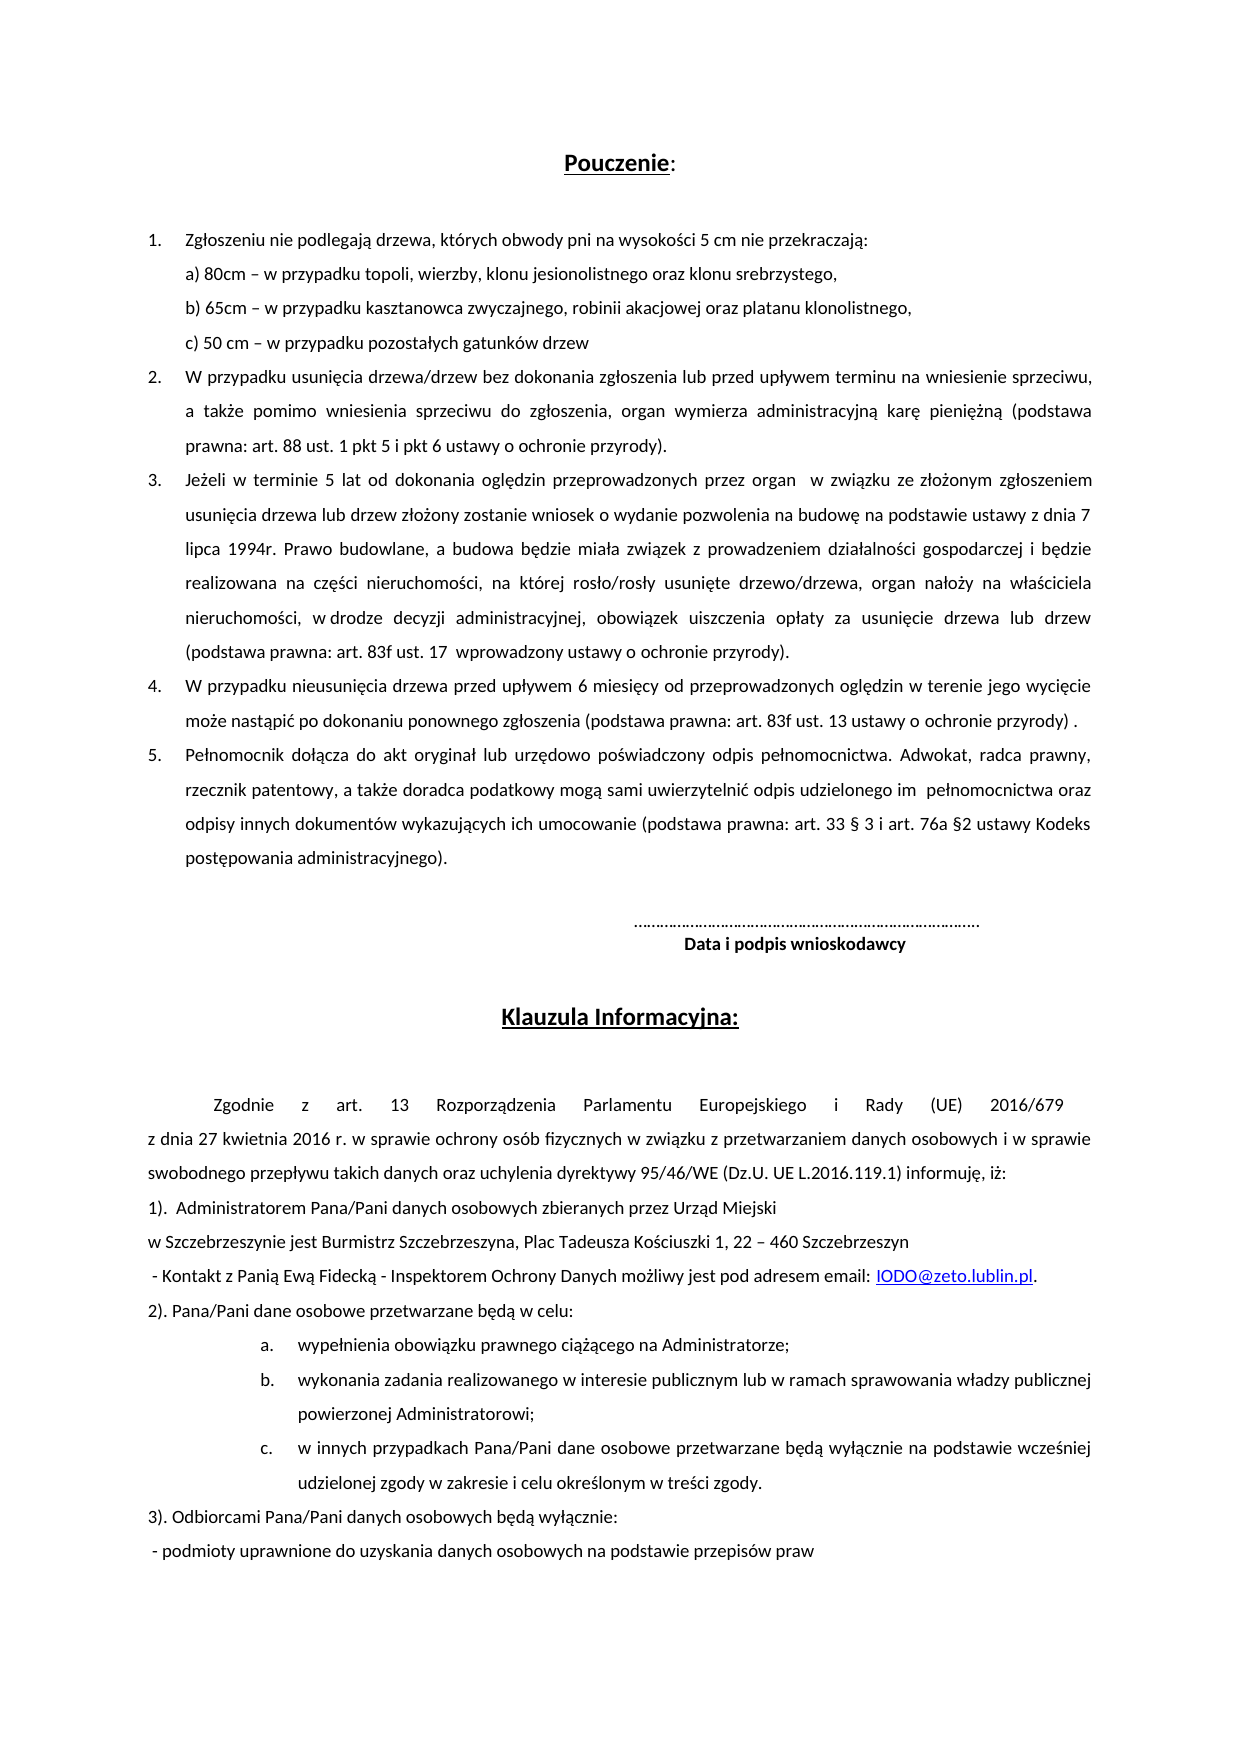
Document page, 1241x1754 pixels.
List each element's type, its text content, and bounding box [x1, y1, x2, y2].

list Jeżeli w terminie 5 lat od dokonania oględzin przeprowadzonych przez organ w związku ze złożonym zgłoszeniem usunięcia drzewa lub drzew złożony zostanie wniosek o wydanie pozwolenia na budowę na podstawie ustawy z dnia 7 lipca 1994r. Prawo budowlane, a budowa będzie miała związek z prowadzeniem działalności gospodarczej i będzie realizowana na części nieruchomości, na której rosło/rosły usunięte drzewo/drzewa, organ nałoży na właściciela nieruchomości, w drodze decyzji administracyjnej, obowiązek uiszczenia opłaty za usunięcie drzewa lub drzew (podstawa prawna: art. 83f ust. 17 wprowadzony ustawy o ochronie przyrody). [148, 468, 1093, 663]
text a) 80cm – w przypadku topoli, wierzby, klonu jesionolistnego oraz klonu srebrzystego, [185, 262, 1093, 285]
text Pouczenie: [148, 148, 1093, 178]
list wypełnienia obowiązku prawnego ciążącego na Administratorze; [260, 1333, 1093, 1356]
text - Kontakt z Panią Ewą Fidecką - Inspektorem Ochrony Danych możliwy jest pod adresem email: IODO@zeto.lublin.pl. [148, 1264, 1093, 1287]
list W przypadku usunięcia drzewa/drzew bez dokonania zgłoszenia lub przed upływem terminu na wniesienie sprzeciwu, a także pomimo wniesienia sprzeciwu do zgłoszenia, organ wymierza administracyjną karę pieniężną (podstawa prawna: art. 88 ust. 1 pkt 5 i pkt 6 ustawy o ochronie przyrody). [148, 365, 1093, 457]
text 3). Odbiorcami Pana/Pani danych osobowych będą wyłącznie: [148, 1505, 1093, 1528]
text 2). Pana/Pani dane osobowe przetwarzane będą w celu: [148, 1299, 1093, 1322]
text - podmioty uprawnione do uzyskania danych osobowych na podstawie przepisów praw [148, 1539, 1093, 1562]
list W przypadku nieusunięcia drzewa przed upływem 6 miesięcy od przeprowadzonych oględzin w terenie jego wycięcie może nastąpić po dokonaniu ponownego zgłoszenia (podstawa prawna: art. 83f ust. 13 ustawy o ochronie przyrody) . [148, 674, 1093, 732]
text b) 65cm – w przypadku kasztanowca zwyczajnego, robinii akacjowej oraz platanu klonolistnego, [185, 296, 1093, 319]
list Pełnomocnik dołącza do akt oryginał lub urzędowo poświadczony odpis pełnomocnictwa. Adwokat, radca prawny, rzecznik patentowy, a także doradca podatkowy mogą sami uwierzytelnić odpis udzielonego im pełnomocnictwa oraz odpisy innych dokumentów wykazujących ich umocowanie (podstawa prawna: art. 33 § 3 i art. 76a §2 ustawy Kodeks postępowania administracyjnego). [148, 743, 1093, 869]
list Zgłoszeniu nie podlegają drzewa, których obwody pni na wysokości 5 cm nie przekraczają: [148, 228, 1093, 251]
text 1). Administratorem Pana/Pani danych osobowych zbieranych przez Urząd Miejski w Szczebrzeszynie jest Burmistrz Szczebrzeszyna, Plac Tadeusza Kościuszki 1, 22 – 460 Szczebrzeszyn [148, 1196, 1093, 1253]
text Data i podpis wnioskodawcy [148, 932, 1093, 955]
text Klauzula Informacyjna: [148, 1001, 1093, 1032]
list w innych przypadkach Pana/Pani dane osobowe przetwarzane będą wyłącznie na podstawie wcześniej udzielonej zgody w zakresie i celu określonym w treści zgody. [260, 1436, 1093, 1494]
text c) 50 cm – w przypadku pozostałych gatunków drzew [185, 331, 1093, 354]
text …………………………………………………………………….. [148, 909, 1093, 932]
text Zgodnie z art. 13 Rozporządzenia Parlamentu Europejskiego i Rady (UE) 2016/679 z dnia 27 kwietnia 2016 r. w sprawie ochrony osób fizycznych w związku z przetwarzaniem danych osobowych i w sprawie swobodnego przepływu takich danych oraz uchylenia dyrektywy 95/46/WE (Dz.U. UE L.2016.119.1) informuję, iż: [148, 1093, 1093, 1184]
list wykonania zadania realizowanego w interesie publicznym lub w ramach sprawowania władzy publicznej powierzonej Administratorowi; [260, 1368, 1093, 1425]
